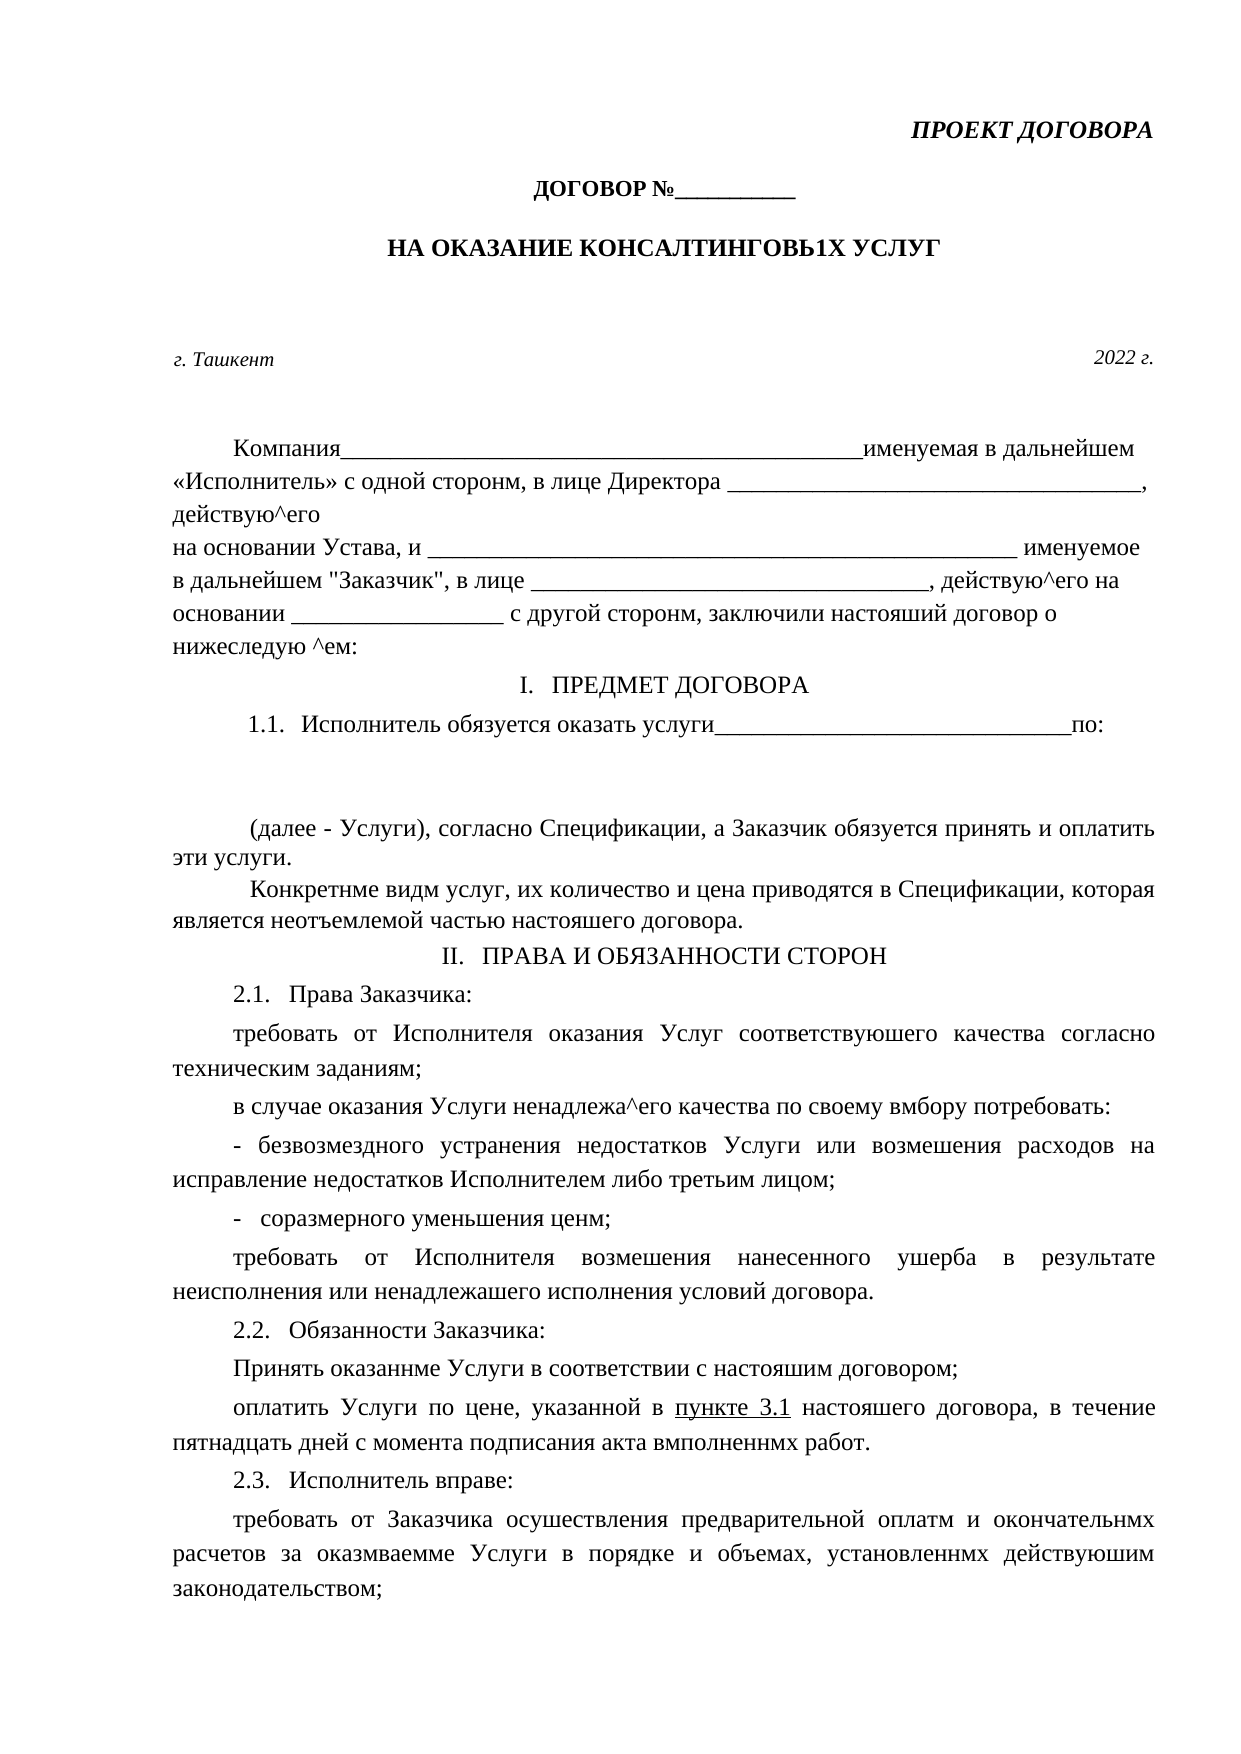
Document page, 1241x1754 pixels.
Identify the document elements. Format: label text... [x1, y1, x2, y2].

text «Исполнитель» с одной сторонм, в лице Директора , [172, 466, 1156, 495]
list ПРАВА И ОБЯЗАННОСТИ СТОРОН [172, 941, 1156, 969]
text ПРОЕКТ ДОГОВОРА [172, 115, 1156, 144]
text в дальнейшем "Заказчик", в лице , действую^его на [172, 565, 1156, 594]
text в случае оказания Услуги ненадлежа^его качества по своему вмбору потребовать: [172, 1091, 1156, 1120]
list безвозмездного устранения недостатков Услуги или возмешения расходов на исправление недостатков Исполнителем либо третьим лицом; [172, 1130, 1156, 1193]
text требовать от Исполнителя оказания Услуг соответствуюшего качества согласно техническим заданиям; [172, 1018, 1156, 1081]
text (далее - Услуги), согласно Спецификации, а Заказчик обязуется принять и оплатить эти услуги. [172, 813, 1156, 870]
list ПРЕДМЕТ ДОГОВОРА [172, 670, 1156, 699]
text Принять оказаннме Услуги в соответствии с настояшим договором; [172, 1353, 1156, 1382]
text требовать от Заказчика осушествления предварительной оплатм и окончательнмх расчетов за оказмваемме Услуги в порядке и объемах, установленнмх действуюшим законодательством; [172, 1504, 1156, 1602]
list Права Заказчика: [172, 979, 1156, 1008]
text основании с другой сторонм, заключили настояший договор о [172, 598, 1156, 627]
text требовать от Исполнителя возмешения нанесенного ушерба в результате неисполнения или ненадлежашего исполнения условий договора. [172, 1242, 1156, 1305]
list соразмерного уменьшения ценм; [172, 1203, 1156, 1232]
list Исполнитель обязуется оказать услуги по: [172, 709, 1156, 738]
text на основании Устава, и именуемое [172, 532, 1156, 561]
text действую^его [172, 499, 1156, 528]
list Исполнитель вправе: [172, 1465, 1156, 1494]
list Обязанности Заказчика: [172, 1315, 1156, 1343]
text нижеследую ^ем: [172, 631, 1156, 659]
text оплатить Услуги по цене, указанной в пункте 3.1 настояшего договора, в течение пятнадцать дней с момента подписания акта вмполненнмх работ. [172, 1392, 1156, 1455]
text ДОГОВОР № [172, 175, 1156, 201]
text 2022 г. [172, 345, 1156, 369]
text Конкретнме видм услуг, их количество и цена приводятся в Спецификации, которая является неотъемлемой частью настояшего договора. [172, 874, 1156, 934]
text НА ОКАЗАНИЕ КОНСАЛТИНГОВЬ1Х УСЛУГ [172, 233, 1156, 261]
text Компания именуемая в дальнейшем [172, 433, 1156, 462]
